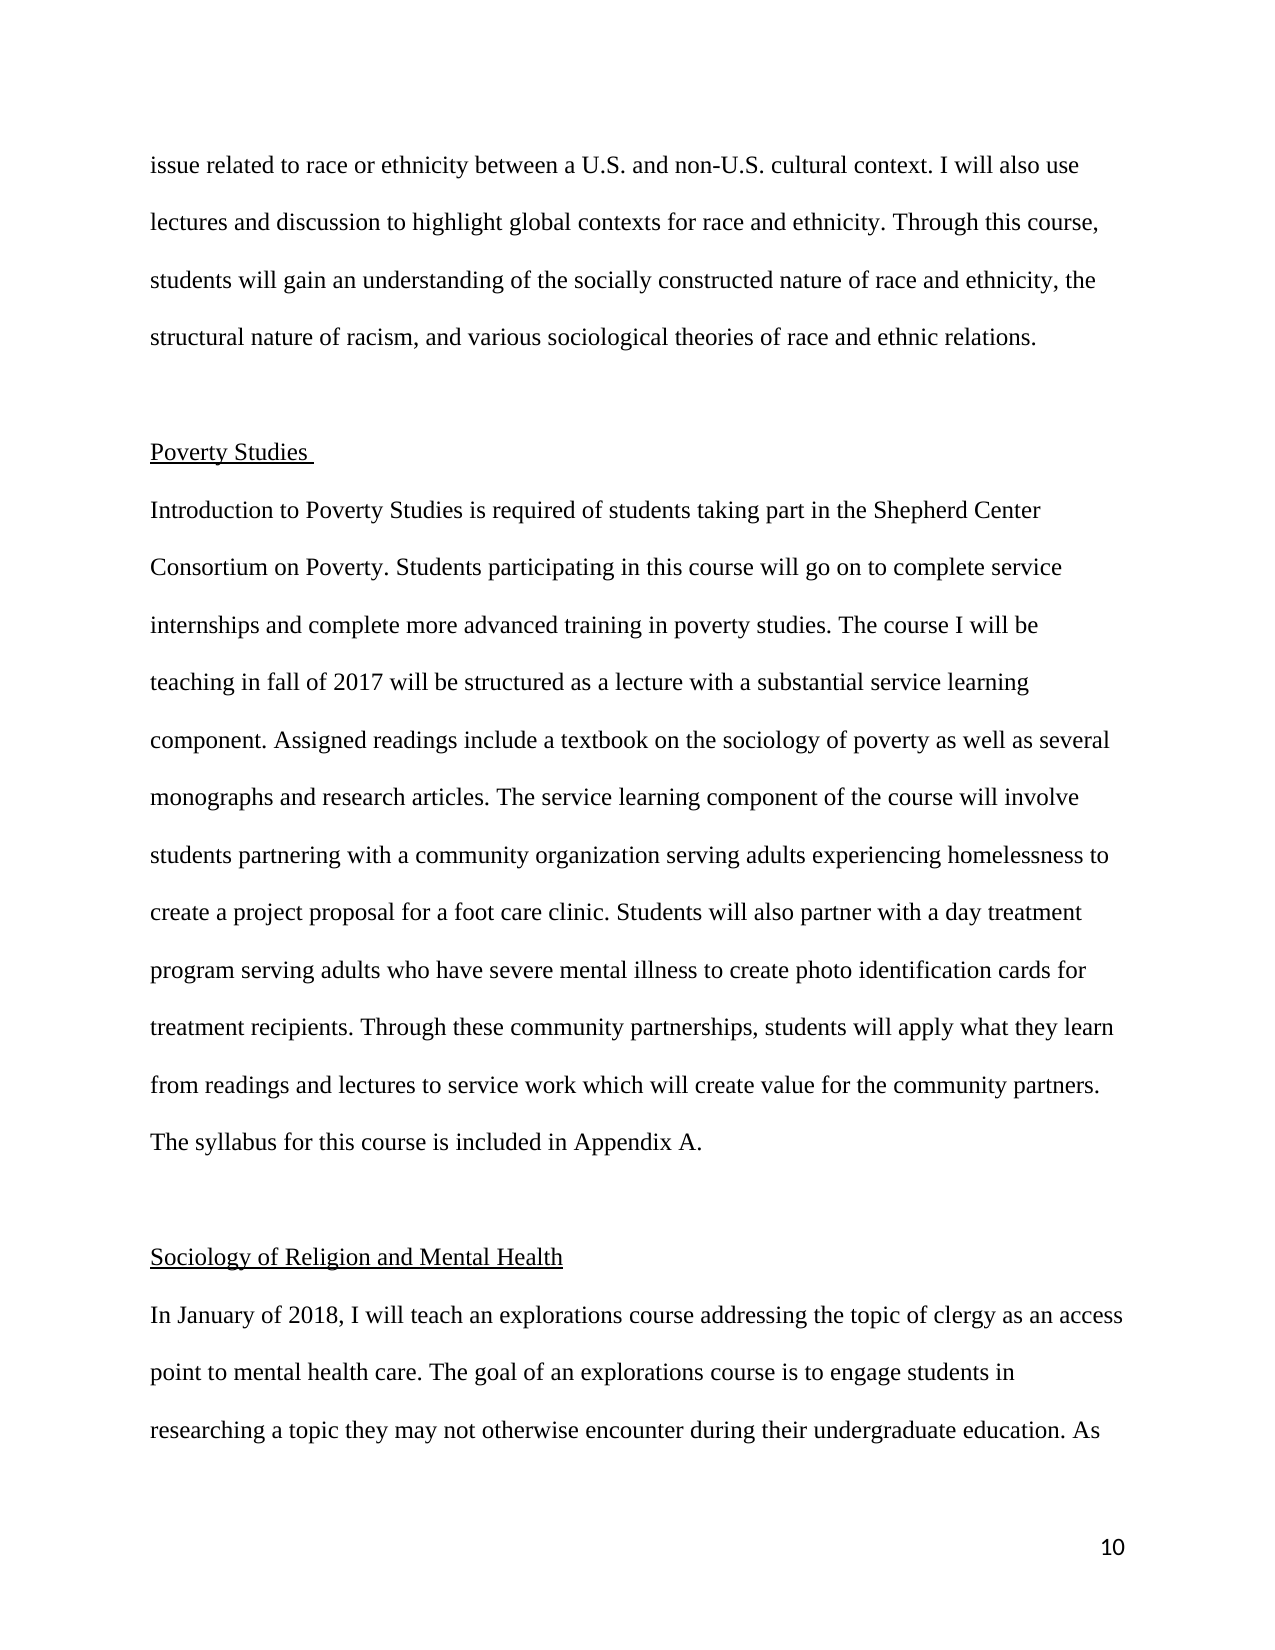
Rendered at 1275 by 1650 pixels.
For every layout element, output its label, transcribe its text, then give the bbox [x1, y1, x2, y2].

text Poverty Studies [150, 437, 1125, 466]
text Sociology of Religion and Mental Health [150, 1242, 1125, 1271]
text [150, 1300, 1125, 1444]
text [150, 150, 1125, 351]
text Introduction to Poverty Studies is required of students taking part in the Shepherd Center Consortium on Poverty. Students participating in this course will go on to complete service internships and complete more advanced training in poverty studies. The course I will be teaching in fall of 2017 will be structured as a lecture with a substantial service learning component. Assigned readings include a textbook on the sociology of poverty as well as several monographs and research articles. The service learning component of the course will involve students partnering with a community organization serving adults experiencing homelessness to create a project proposal for a foot care clinic. Students will also partner with a day treatment program serving adults who have severe mental illness to create photo identification cards for treatment recipients. Through these community partnerships, students will apply what they learn from readings and lectures to service work which will create value for the community partners. The syllabus for this course is included in Appendix A. [150, 495, 1125, 1156]
